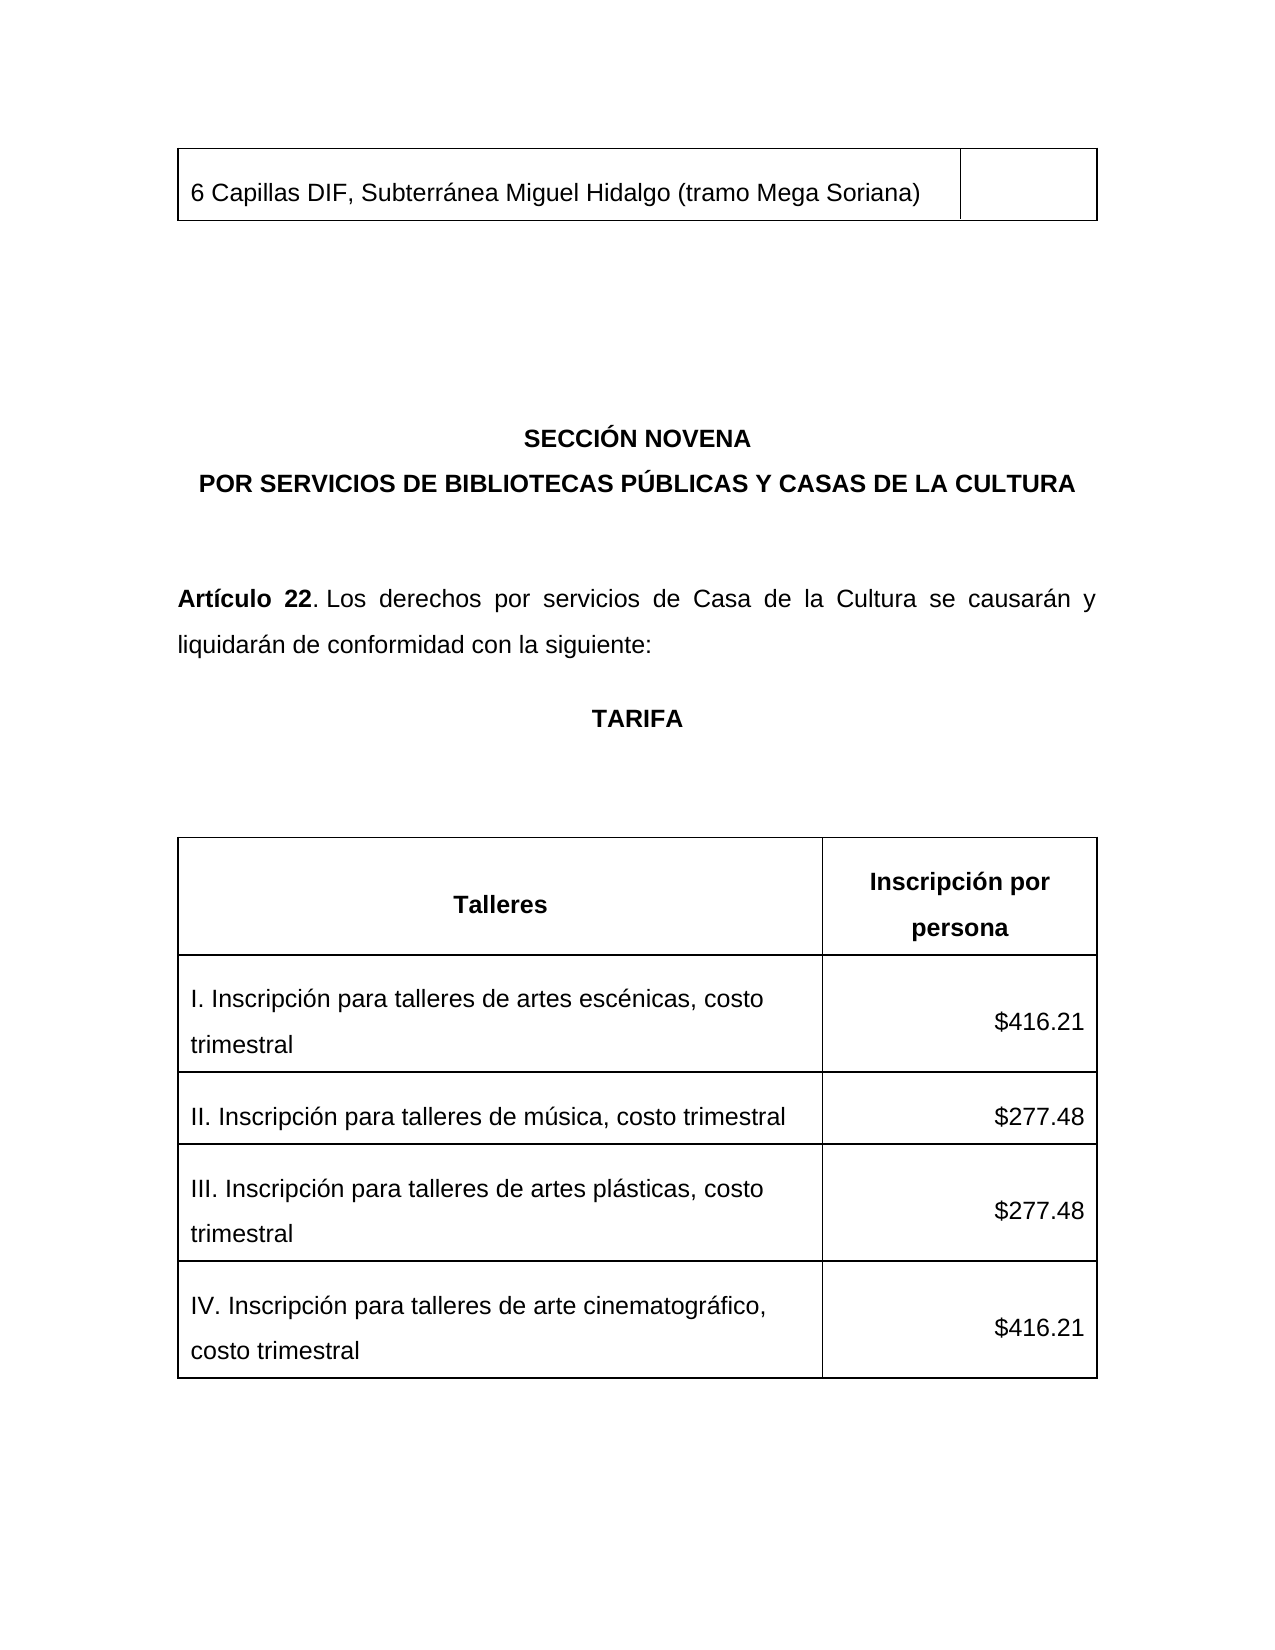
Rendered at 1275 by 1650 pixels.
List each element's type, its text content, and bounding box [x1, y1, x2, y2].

table_cell $416.21 [823, 1262, 1096, 1377]
table_cell $277.48 [823, 1073, 1096, 1143]
table_cell I. Inscripción para talleres de artes escénicas, costo trimestral [179, 956, 822, 1071]
table_header Talleres [179, 838, 822, 954]
text Artículo 22. Los derechos por servicios de Casa de la Cultura se causarán y liquidarán de conformidad con la siguiente: [177, 568, 1098, 658]
text TARIFA [177, 688, 1098, 733]
table_cell 6 Capillas DIF, Subterránea Miguel Hidalgo (tramo Mega Soriana) [179, 149, 960, 219]
text SECCIÓN NOVENA POR SERVICIOS DE BIBLIOTECAS PÚBLICAS Y CASAS DE LA CULTURA [177, 407, 1098, 498]
table_cell IV. Inscripción para talleres de arte cinematográfico, costo trimestral [179, 1262, 822, 1377]
table_cell III. Inscripción para talleres de artes plásticas, costo trimestral [179, 1145, 822, 1260]
table_cell [961, 149, 1096, 219]
table_cell II. Inscripción para talleres de música, costo trimestral [179, 1073, 822, 1143]
table_cell $277.48 [823, 1145, 1096, 1260]
table_header Inscripción por persona [823, 838, 1096, 954]
table_cell $416.21 [823, 956, 1096, 1071]
